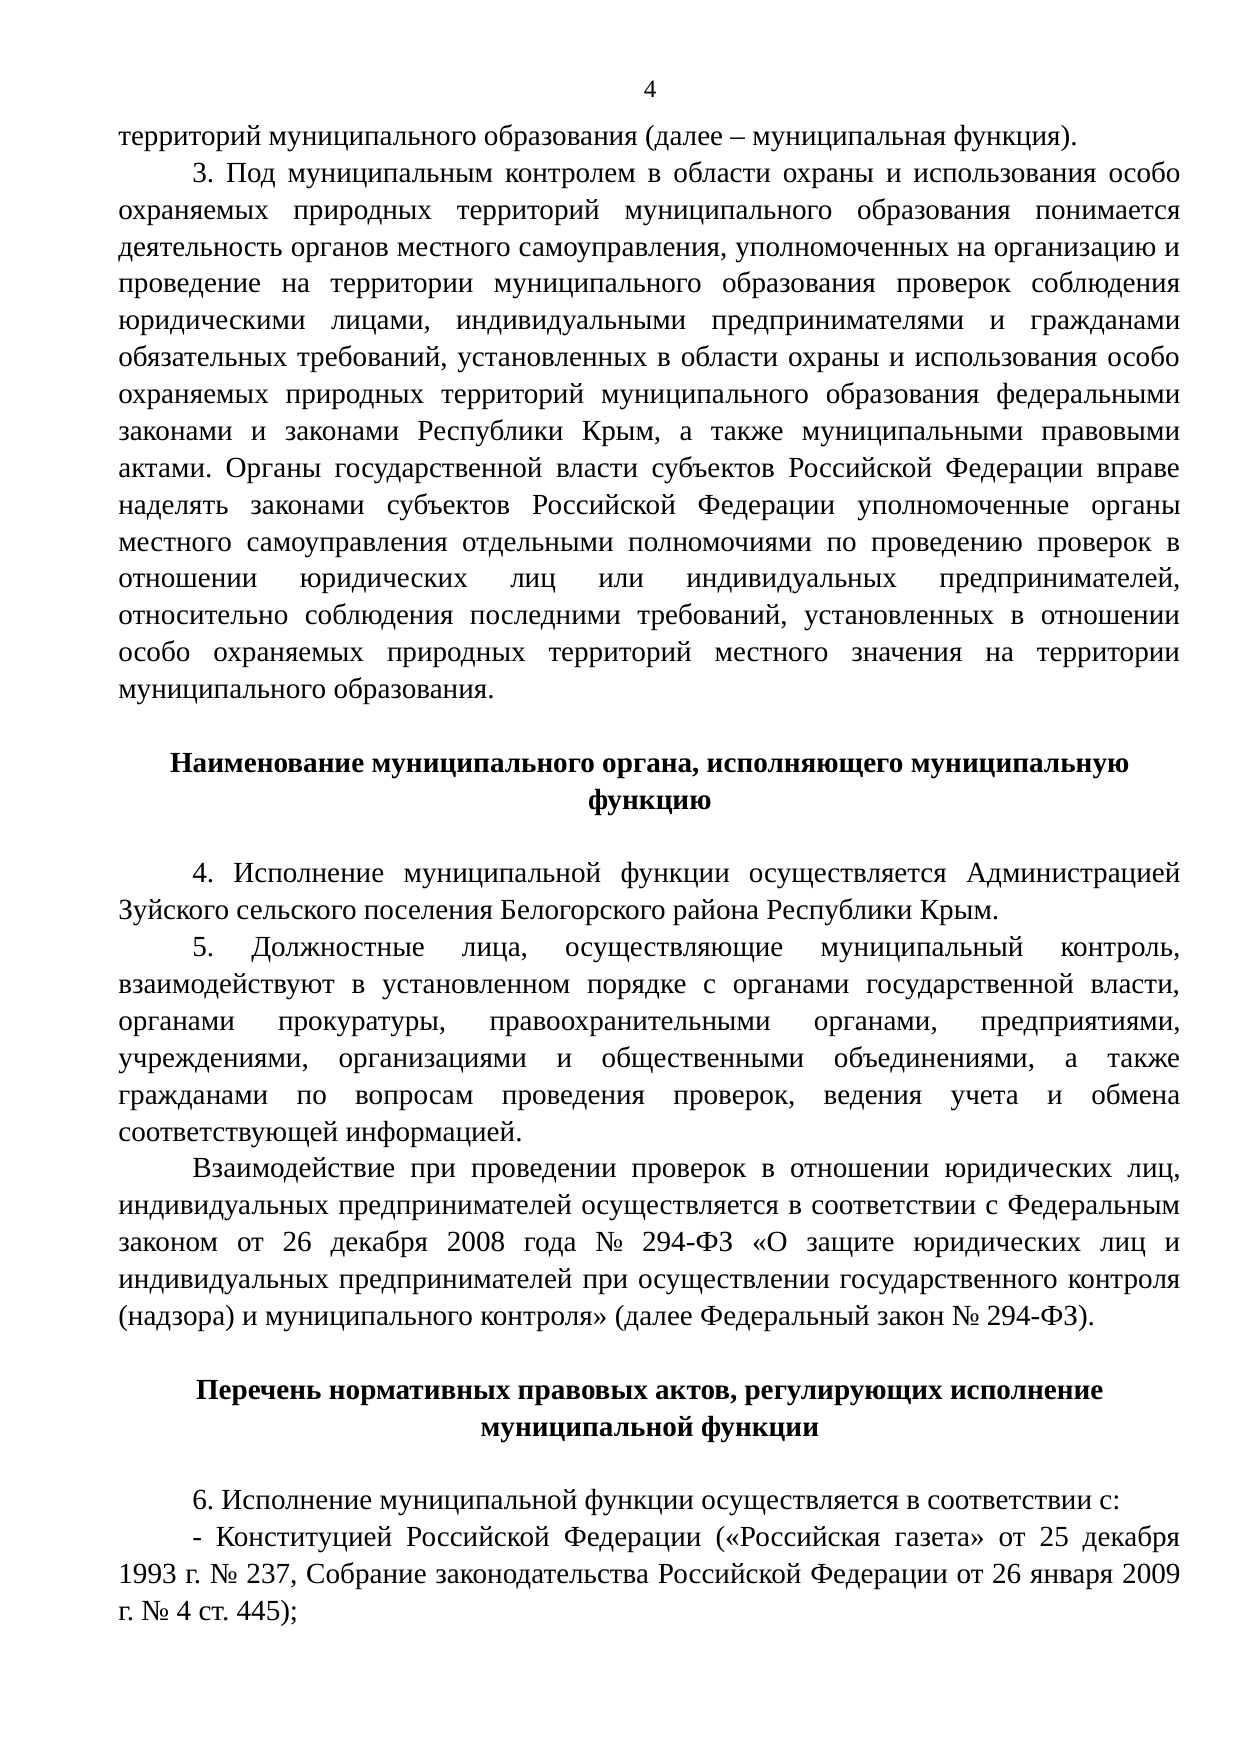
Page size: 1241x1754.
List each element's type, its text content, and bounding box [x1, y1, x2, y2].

text 6. Исполнение муниципальной функции осуществляется в соответствии с: [118, 1482, 1181, 1516]
text Взаимодействие при проведении проверок в отношении юридических лиц, индивидуальных предпринимателей осуществляется в соответствии с Федеральным законом от 26 декабря 2008 года № 294-ФЗ «О защите юридических лиц и индивидуальных предпринимателей при осуществлении государственного контроля (надзора) и муниципального контроля» (далее Федеральный закон № 294-ФЗ). [118, 1151, 1181, 1332]
text - Конституцией Российской Федерации («Российская газета» от 25 декабря 1993 г. № 237, Собрание законодательства Российской Федерации от 26 января 2009 г. № 4 ст. 445); [118, 1519, 1181, 1627]
text Наименование муниципального органа, исполняющего муниципальную функцию [118, 745, 1181, 815]
text Перечень нормативных правовых актов, регулирующих исполнение муниципальной функции [118, 1372, 1181, 1442]
text 4. Исполнение муниципальной функции осуществляется Администрацией Зуйского сельского поселения Белогорского района Республики Крым. [118, 856, 1181, 926]
text 3. Под муниципальным контролем в области охраны и использования особо охраняемых природных территорий муниципального образования понимается деятельность органов местного самоуправления, уполномоченных на организацию и проведение на территории муниципального образования проверок соблюдения юридическими лицами, индивидуальными предпринимателями и гражданами обязательных требований, установленных в области охраны и использования особо охраняемых природных территорий муниципального образования федеральными законами и законами Республики Крым, а также муниципальными правовыми актами. Органы государственной власти субъектов Российской Федерации вправе наделять законами субъектов Российской Федерации уполномоченные органы местного самоуправления отдельными полномочиями по проведению проверок в отношении юридических лиц или индивидуальных предпринимателей, относительно соблюдения последними требований, установленных в отношении особо охраняемых природных территорий местного значения на территории муниципального образования. [118, 155, 1181, 705]
text 5. Должностные лица, осуществляющие муниципальный контроль, взаимодействуют в установленном порядке с органами государственной власти, органами прокуратуры, правоохранительными органами, предприятиями, учреждениями, организациями и общественными объединениями, а также гражданами по вопросам проведения проверок, ведения учета и обмена соответствующей информацией. [118, 929, 1181, 1147]
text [118, 118, 1181, 152]
